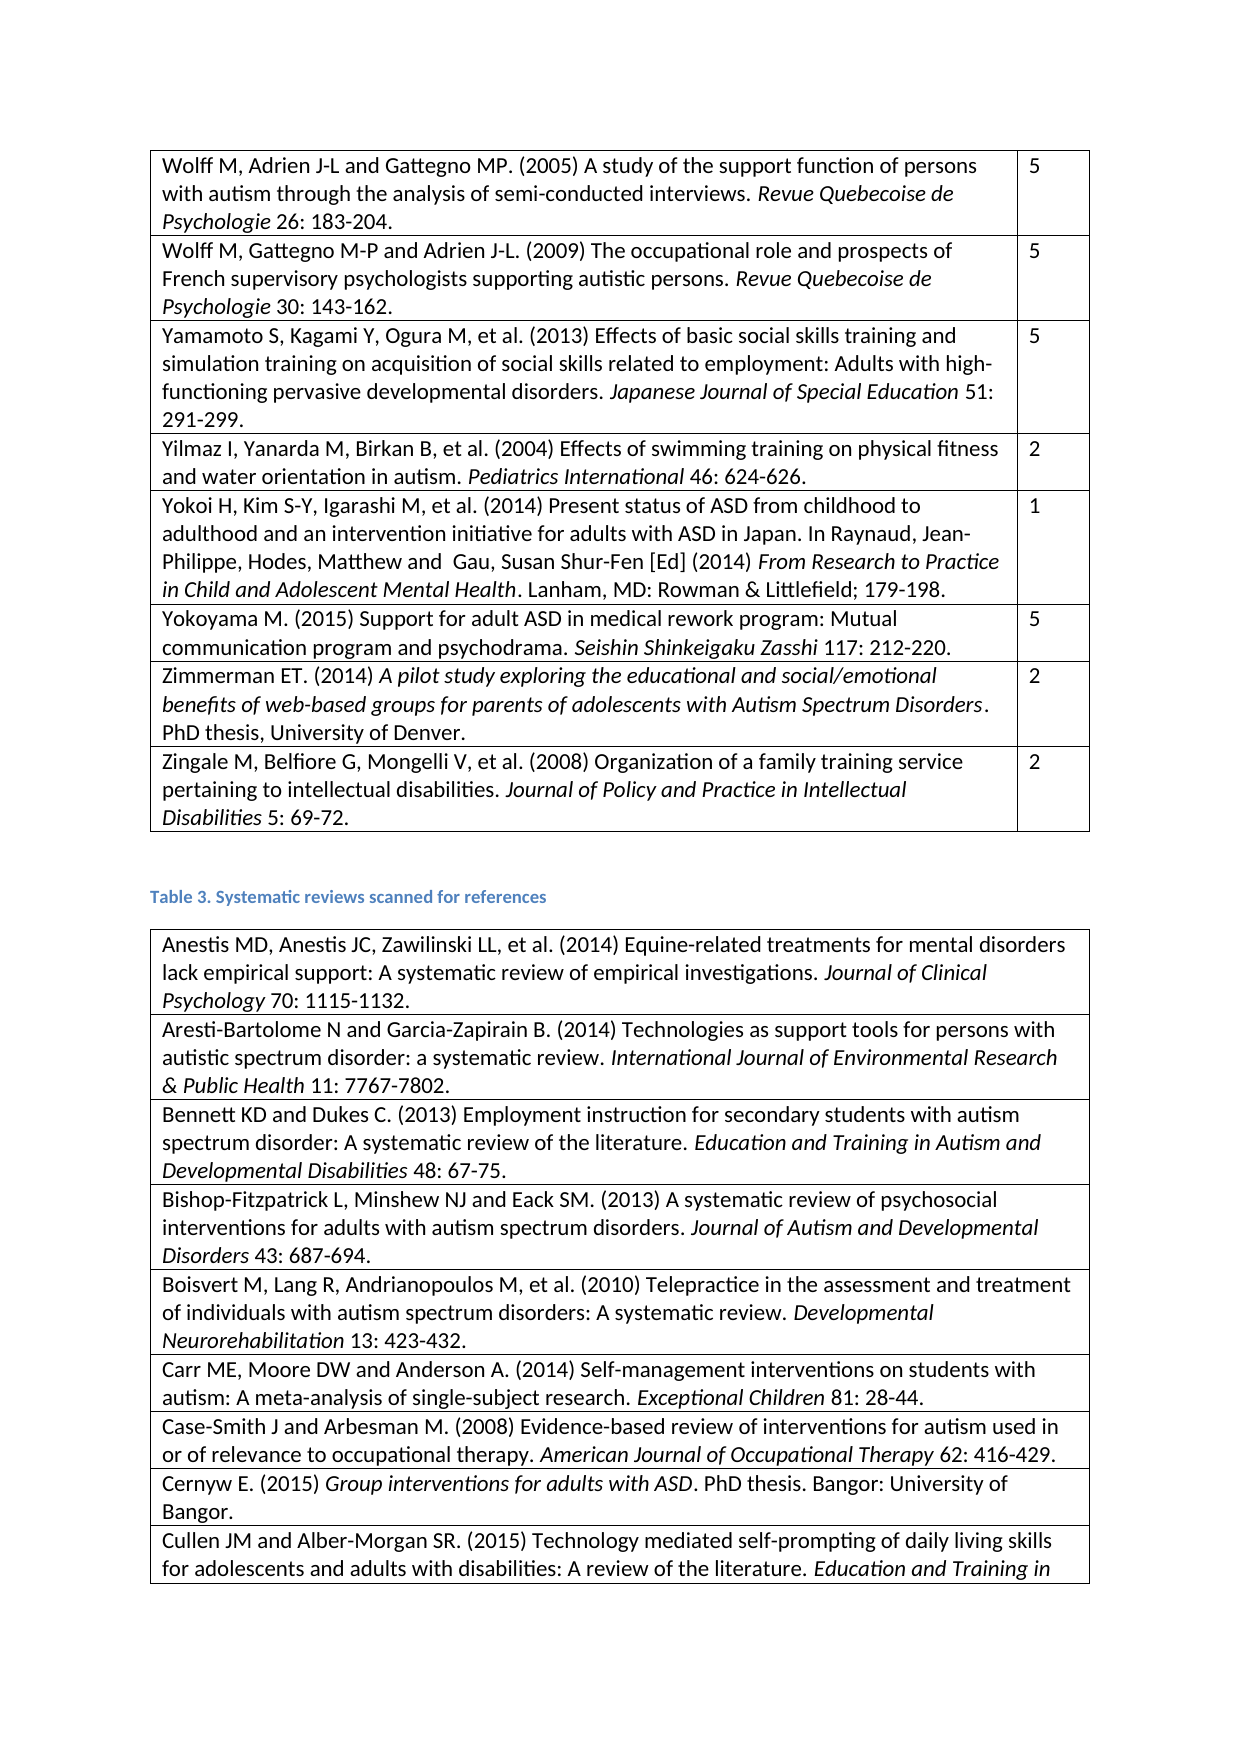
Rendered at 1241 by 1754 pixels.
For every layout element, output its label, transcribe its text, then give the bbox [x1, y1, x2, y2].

table_cell 2 [1018, 434, 1089, 490]
table_cell Aresti-Bartolome N and Garcia-Zapirain B. (2014) Technologies as support tools for persons with autistic spectrum disorder: a systematic review. International Journal of Environmental Research & Public Health 11: 7767-7802. [151, 1015, 1089, 1099]
table_cell 2 [1018, 662, 1089, 746]
table_cell Zingale M, Belfiore G, Mongelli V, et al. (2008) Organization of a family training service pertaining to intellectual disabilities. Journal of Policy and Practice in Intellectual Disabilities 5: 69-72. [151, 747, 1017, 831]
table_cell Cernyw E. (2015) Group interventions for adults with ASD. PhD thesis. Bangor: University of Bangor. [151, 1469, 1089, 1525]
table_cell Yamamoto S, Kagami Y, Ogura M, et al. (2013) Effects of basic social skills training and simulation training on acquisition of social skills related to employment: Adults with high-functioning pervasive developmental disorders. Japanese Journal of Special Education 51: 291-299. [151, 321, 1017, 433]
table_cell Zimmerman ET. (2014) A pilot study exploring the educational and social/emotional benefits of web-based groups for parents of adolescents with Autism Spectrum Disorders. PhD thesis, University of Denver. [151, 662, 1017, 746]
table_cell 2 [1018, 747, 1089, 831]
table_header Anestis MD, Anestis JC, Zawilinski LL, et al. (2014) Equine-related treatments for mental disorders lack empirical support: A systematic review of empirical investigations. Journal of Clinical Psychology 70: 1115-1132. [151, 930, 1089, 1014]
table_cell 5 [1018, 321, 1089, 433]
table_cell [151, 1526, 1089, 1582]
table_cell Carr ME, Moore DW and Anderson A. (2014) Self-management interventions on students with autism: A meta-analysis of single-subject research. Exceptional Children 81: 28-44. [151, 1355, 1089, 1411]
table_cell Bennett KD and Dukes C. (2013) Employment instruction for secondary students with autism spectrum disorder: A systematic review of the literature. Education and Training in Autism and Developmental Disabilities 48: 67-75. [151, 1100, 1089, 1184]
table_cell Wolff M, Adrien J-L and Gattegno MP. (2005) A study of the support function of persons with autism through the analysis of semi-conducted interviews. Revue Quebecoise de Psychologie 26: 183-204. [151, 151, 1017, 235]
table_cell Case-Smith J and Arbesman M. (2008) Evidence-based review of interventions for autism used in or of relevance to occupational therapy. American Journal of Occupational Therapy 62: 416-429. [151, 1412, 1089, 1468]
table_cell 5 [1018, 236, 1089, 320]
table_cell Wolff M, Gattegno M-P and Adrien J-L. (2009) The occupational role and prospects of French supervisory psychologists supporting autistic persons. Revue Quebecoise de Psychologie 30: 143-162. [151, 236, 1017, 320]
table_cell Yokoi H, Kim S-Y, Igarashi M, et al. (2014) Present status of ASD from childhood to adulthood and an intervention initiative for adults with ASD in Japan. In Raynaud, Jean-Philippe, Hodes, Matthew and Gau, Susan Shur-Fen [Ed] (2014) From Research to Practice in Child and Adolescent Mental Health. Lanham, MD: Rowman & Littlefield; 179-198. [151, 491, 1017, 603]
table_cell Yokoyama M. (2015) Support for adult ASD in medical rework program: Mutual communication program and psychodrama. Seishin Shinkeigaku Zasshi 117: 212-220. [151, 605, 1017, 661]
table_cell Yilmaz I, Yanarda M, Birkan B, et al. (2004) Effects of swimming training on physical fitness and water orientation in autism. Pediatrics International 46: 624-626. [151, 434, 1017, 490]
table_cell 1 [1018, 491, 1089, 603]
table_cell 5 [1018, 605, 1089, 661]
table_cell Boisvert M, Lang R, Andrianopoulos M, et al. (2010) Telepractice in the assessment and treatment of individuals with autism spectrum disorders: A systematic review. Developmental Neurorehabilitation 13: 423-432. [151, 1270, 1089, 1354]
table_cell 5 [1018, 151, 1089, 235]
table_cell Bishop-Fitzpatrick L, Minshew NJ and Eack SM. (2013) A systematic review of psychosocial interventions for adults with autism spectrum disorders. Journal of Autism and Developmental Disorders 43: 687-694. [151, 1185, 1089, 1269]
